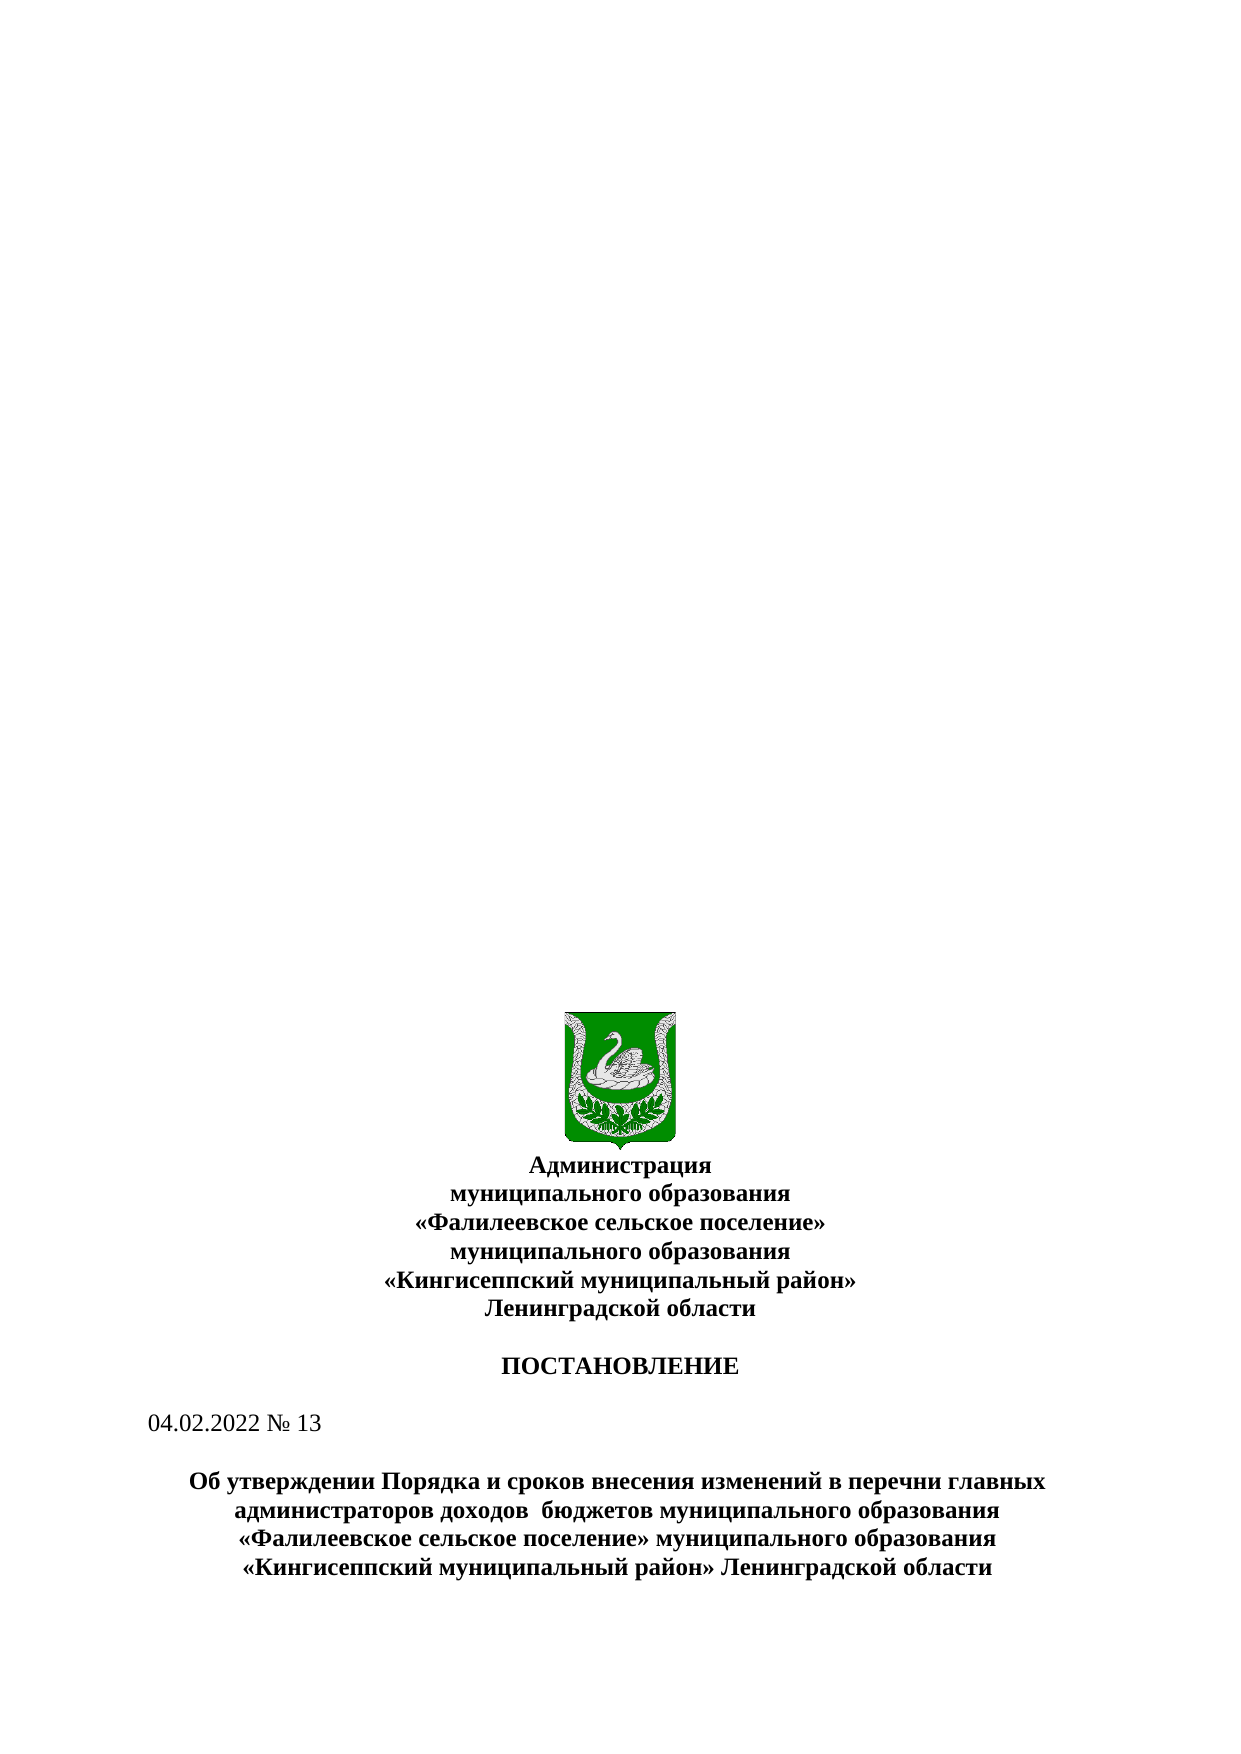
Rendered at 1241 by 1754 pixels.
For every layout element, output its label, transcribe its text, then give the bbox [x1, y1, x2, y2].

text Ленинградской области [148, 1293, 1093, 1322]
picture [564, 1012, 676, 1150]
text Администрация [148, 1150, 1093, 1178]
text «Кингисеппский муниципальный район» [148, 1265, 1093, 1293]
text муниципального образования [148, 1236, 1093, 1265]
text «Фалилеевское сельское поселение» [148, 1207, 1093, 1236]
text ПОСТАНОВЛЕНИЕ [148, 1351, 1093, 1380]
text Об утверждении Порядка и сроков внесения изменений в перечни главных администраторов доходов бюджетов муниципального образования «Фалилеевское сельское поселение» муниципального образования «Кингисеппский муниципальный район» Ленинградской области [148, 1466, 1087, 1581]
text муниципального образования [148, 1178, 1093, 1207]
text 04.02.2022 № 13 [148, 1408, 1093, 1437]
